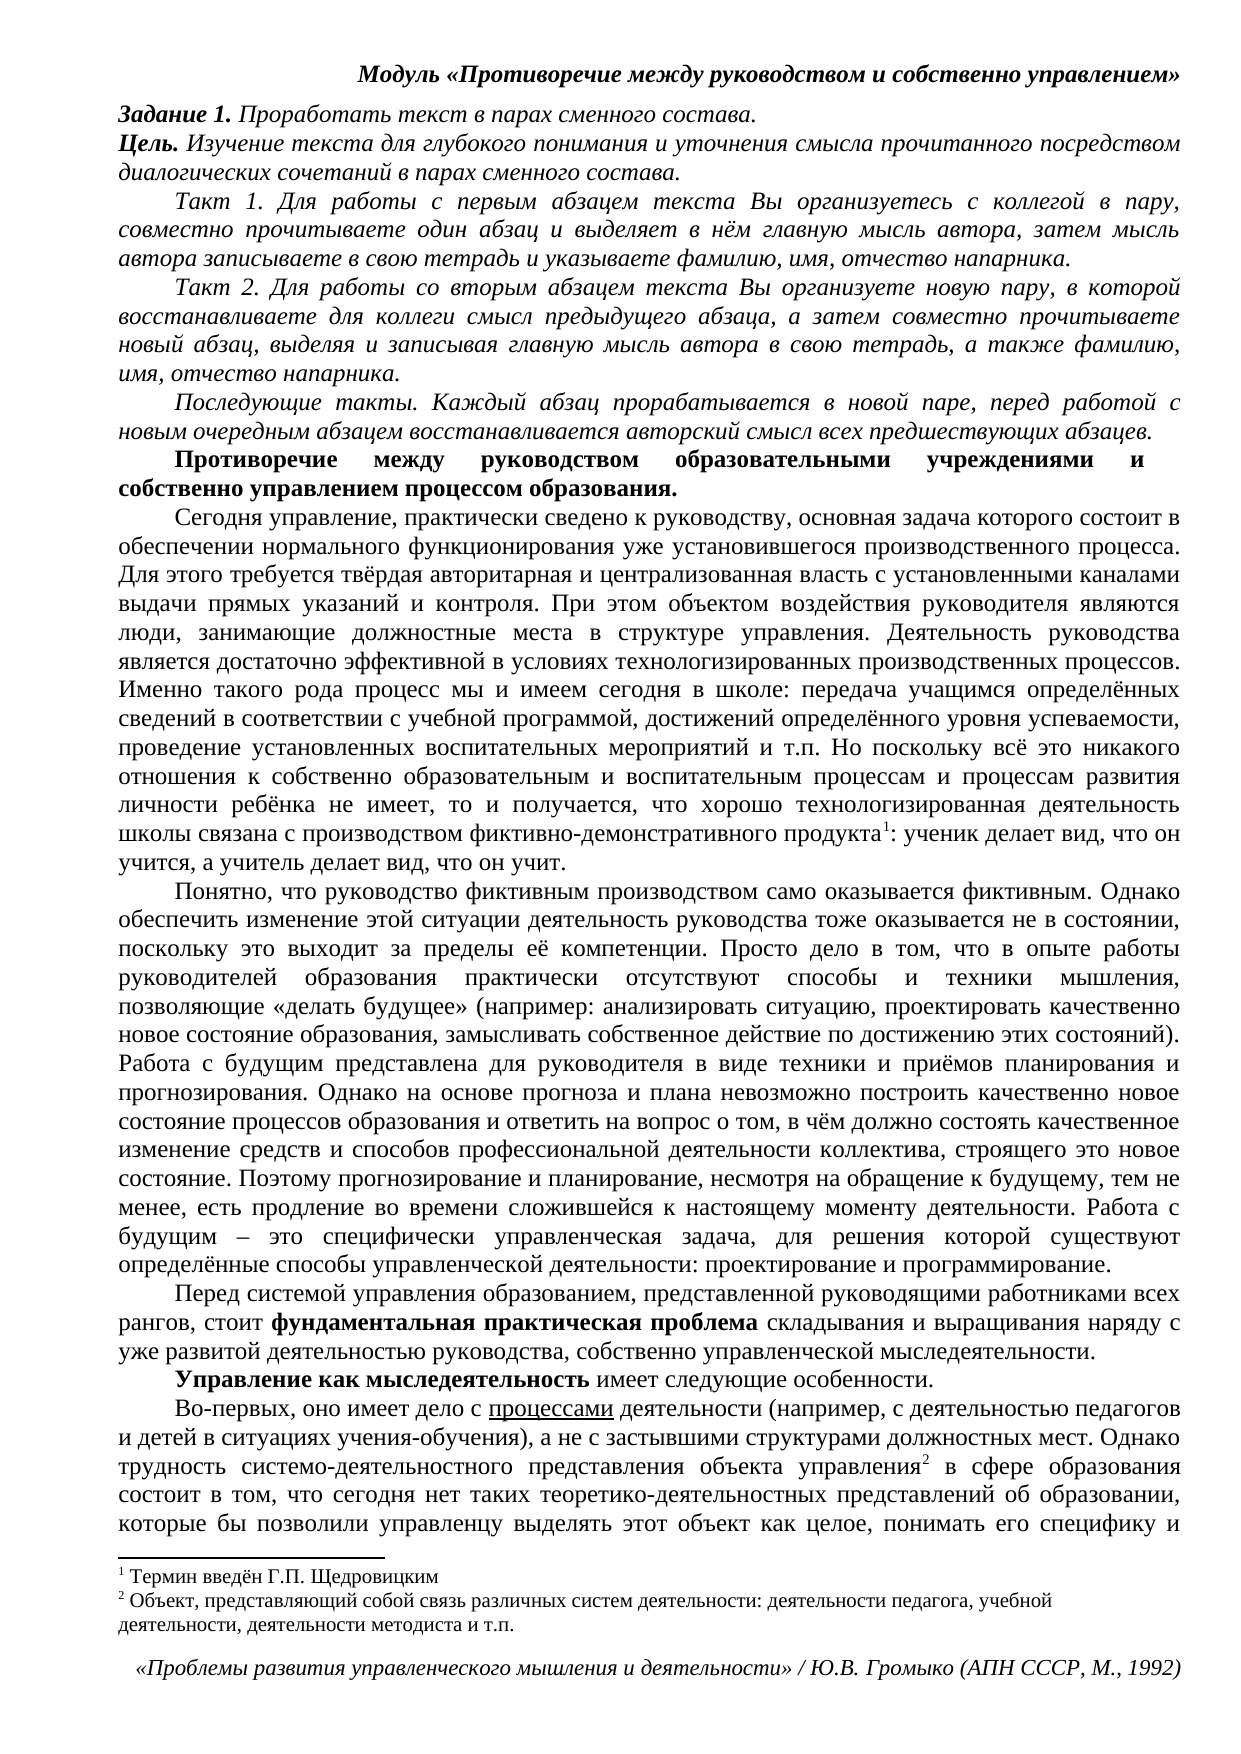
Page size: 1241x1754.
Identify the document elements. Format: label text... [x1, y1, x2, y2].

text Сегодня управление, практически сведено к руководству, основная задача которого состоит в обеспечении нормального функционирования уже установившегося производственного процесса. Для этого требуется твёрдая авторитарная и централизованная власть с установленными каналами выдачи прямых указаний и контроля. При этом объектом воздействия руководителя являются люди, занимающие должностные места в структуре управления. Деятельность руководства является достаточно эффективной в условиях технологизированных производственных процессов. Именно такого рода процесс мы и имеем сегодня в школе: передача учащимся определённых сведений в соответствии с учебной программой, достижений определённого уровня успеваемости, проведение установленных воспитательных мероприятий и т.п. Но поскольку всё это никакого отношения к собственно образовательным и воспитательным процессам и процессам развития личности ребёнка не имеет, то и получается, что хорошо технологизированная деятельность школы связана с производством фиктивно-демонстративного продукта: ученик делает вид, что он учится, а учитель делает вид, что он учит. [118, 502, 1181, 876]
text Понятно, что руководство фиктивным производством само оказывается фиктивным. Однако обеспечить изменение этой ситуации деятельность руководства тоже оказывается не в состоянии, поскольку это выходит за пределы её компетенции. Просто дело в том, что в опыте работы руководителей образования практически отсутствуют способы и техники мышления, позволяющие «делать будущее» (например: анализировать ситуацию, проектировать качественно новое состояние образования, замысливать собственное действие по достижению этих состояний). Работа с будущим представлена для руководителя в виде техники и приёмов планирования и прогнозирования. Однако на основе прогноза и плана невозможно построить качественно новое состояние процессов образования и ответить на вопрос о том, в чём должно состоять качественное изменение средств и способов профессиональной деятельности коллектива, строящего это новое состояние. Поэтому прогнозирование и планирование, несмотря на обращение к будущему, тем не менее, есть продление во времени сложившейся к настоящему моменту деятельности. Работа с будущим – это специфически управленческая задача, для решения которой существуют определённые способы управленческой деятельности: проектирование и программирование. [118, 876, 1181, 1278]
text Последующие такты. Каждый абзац прорабатывается в новой паре, перед работой с новым очередным абзацем восстанавливается авторский смысл всех предшествующих абзацев. [118, 387, 1181, 444]
text Такт 1. Для работы с первым абзацем текста Вы организуетесь с коллегой в пару, совместно прочитываете один абзац и выделяет в нём главную мысль автора, затем мысль автора записываете в свою тетрадь и указываете фамилию, имя, отчество напарника. [118, 186, 1181, 272]
text Цель. Изучение текста для глубокого понимания и уточнения смысла прочитанного посредством диалогических сочетаний в парах сменного состава. [118, 128, 1181, 186]
text Такт 2. Для работы со вторым абзацем текста Вы организуете новую пару, в которой восстанавливаете для коллеги смысл предыдущего абзаца, а затем совместно прочитываете новый абзац, выделяя и записывая главную мысль автора в свою тетрадь, а также фамилию, имя, отчество напарника. [118, 272, 1181, 387]
text Перед системой управления образованием, представленной руководящими работниками всех рангов, стоит фундаментальная практическая проблема складывания и выращивания наряду с уже развитой деятельностью руководства, собственно управленческой мыследеятельности. [118, 1278, 1181, 1364]
text Противоречие между руководством образовательными учреждениями и собственно управлением процессом образования. [118, 444, 1181, 502]
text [118, 1393, 1181, 1537]
text Задание 1. Проработать текст в парах сменного состава. [118, 99, 1181, 128]
text Управление как мыследеятельность имеет следующие особенности. [118, 1364, 1181, 1393]
